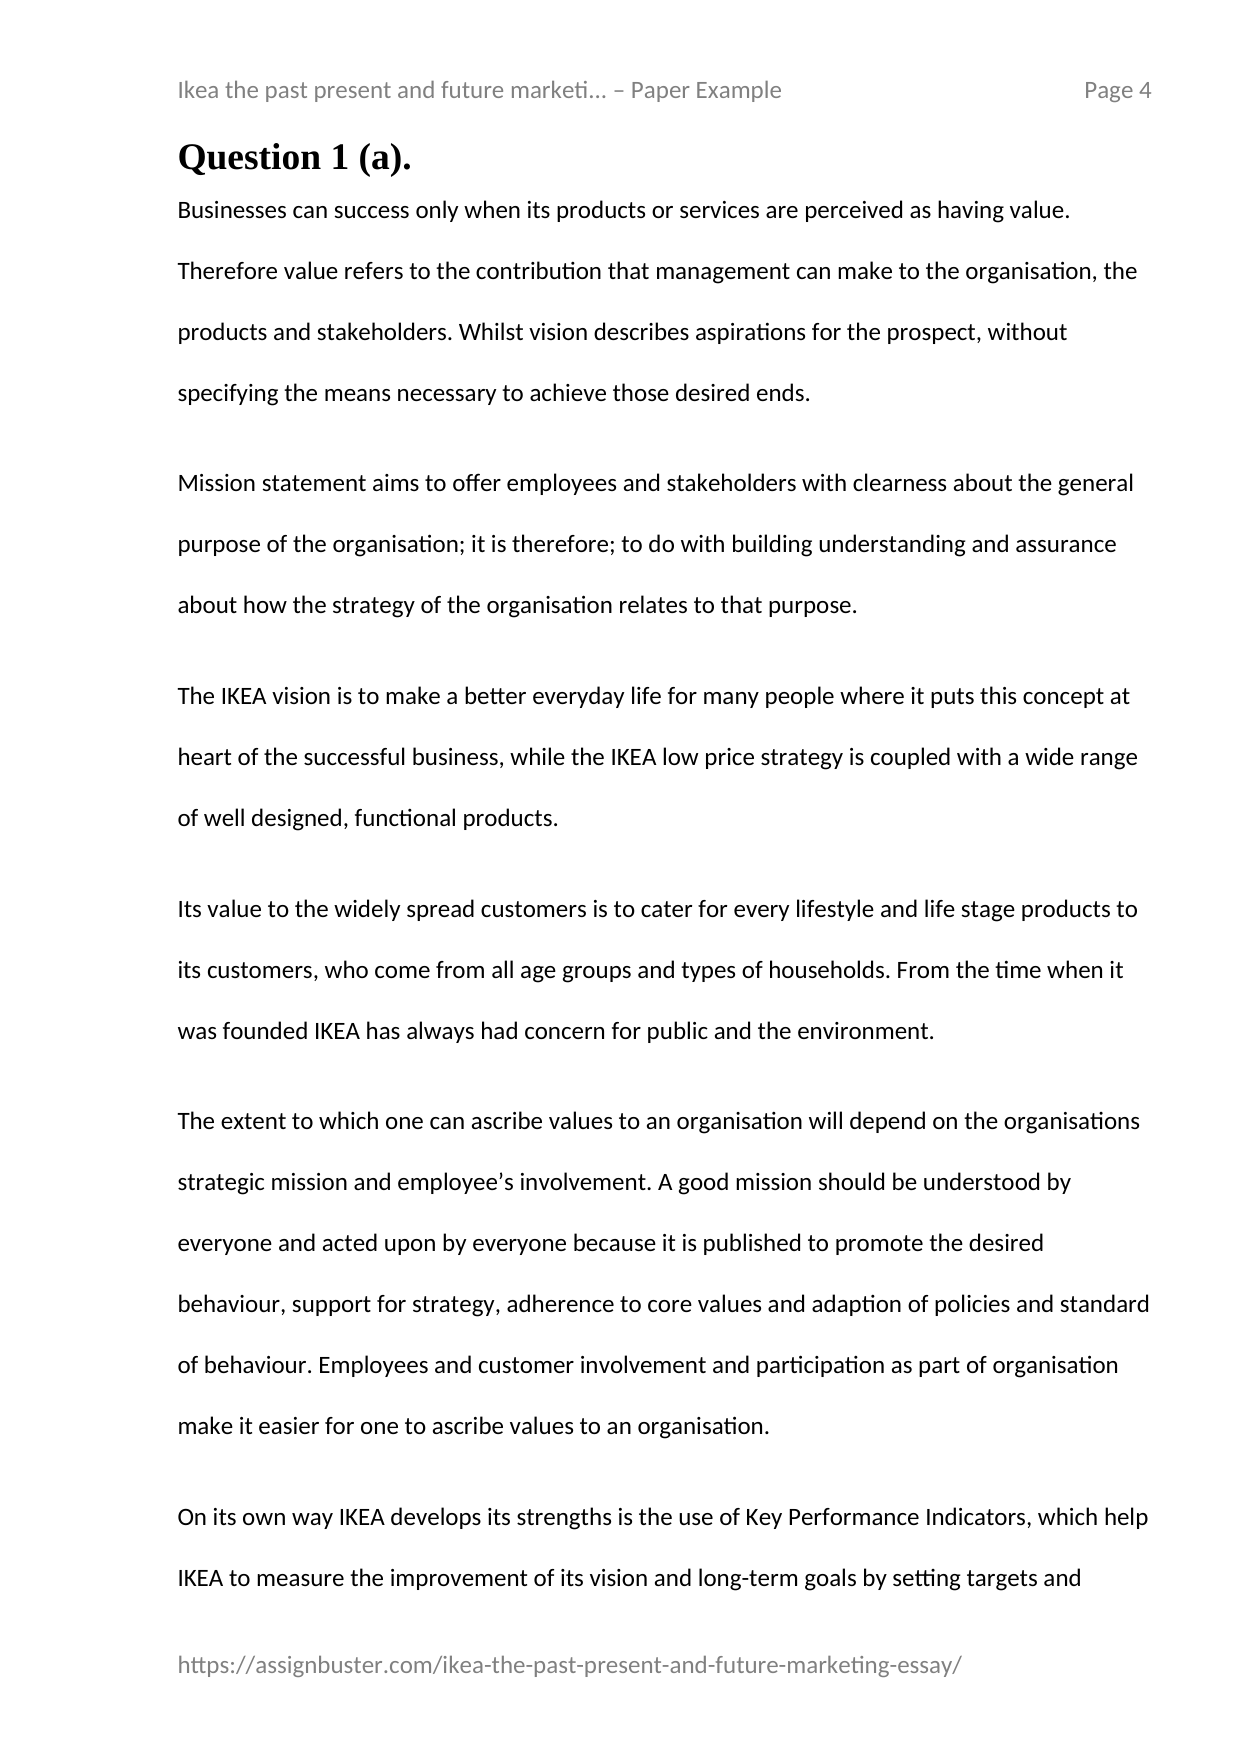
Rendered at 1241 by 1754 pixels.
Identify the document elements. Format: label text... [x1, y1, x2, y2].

text Businesses can success only when its products or services are perceived as having value. Therefore value refers to the contribution that management can make to the organisation, the products and stakeholders. Whilst vision describes aspirations for the prospect, without specifying the means necessary to achieve those desired ends. [177, 194, 1152, 407]
text The extent to which one can ascribe values to an organisation will depend on the organisations strategic mission and employee’s involvement. A good mission should be understood by everyone and acted upon by everyone because it is published to promote the desired behaviour, support for strategy, adherence to core values and adaption of policies and standard of behaviour. Employees and customer involvement and participation as part of organisation make it easier for one to ascribe values to an organisation. [177, 1105, 1152, 1441]
subtitle Question 1 (a). [177, 135, 1152, 178]
text The IKEA vision is to make a better everyday life for many people where it puts this concept at heart of the successful business, while the IKEA low price strategy is coupled with a wide range of well designed, functional products. [177, 680, 1152, 833]
text Its value to the widely spread customers is to cater for every lifestyle and life stage products to its customers, who come from all age groups and types of households. From the time when it was founded IKEA has always had concern for public and the environment. [177, 893, 1152, 1045]
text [177, 1501, 1152, 1593]
text Mission statement aims to offer employees and stakeholders with clearness about the general purpose of the organisation; it is therefore; to do with building understanding and assurance about how the strategy of the organisation relates to that purpose. [177, 467, 1152, 620]
